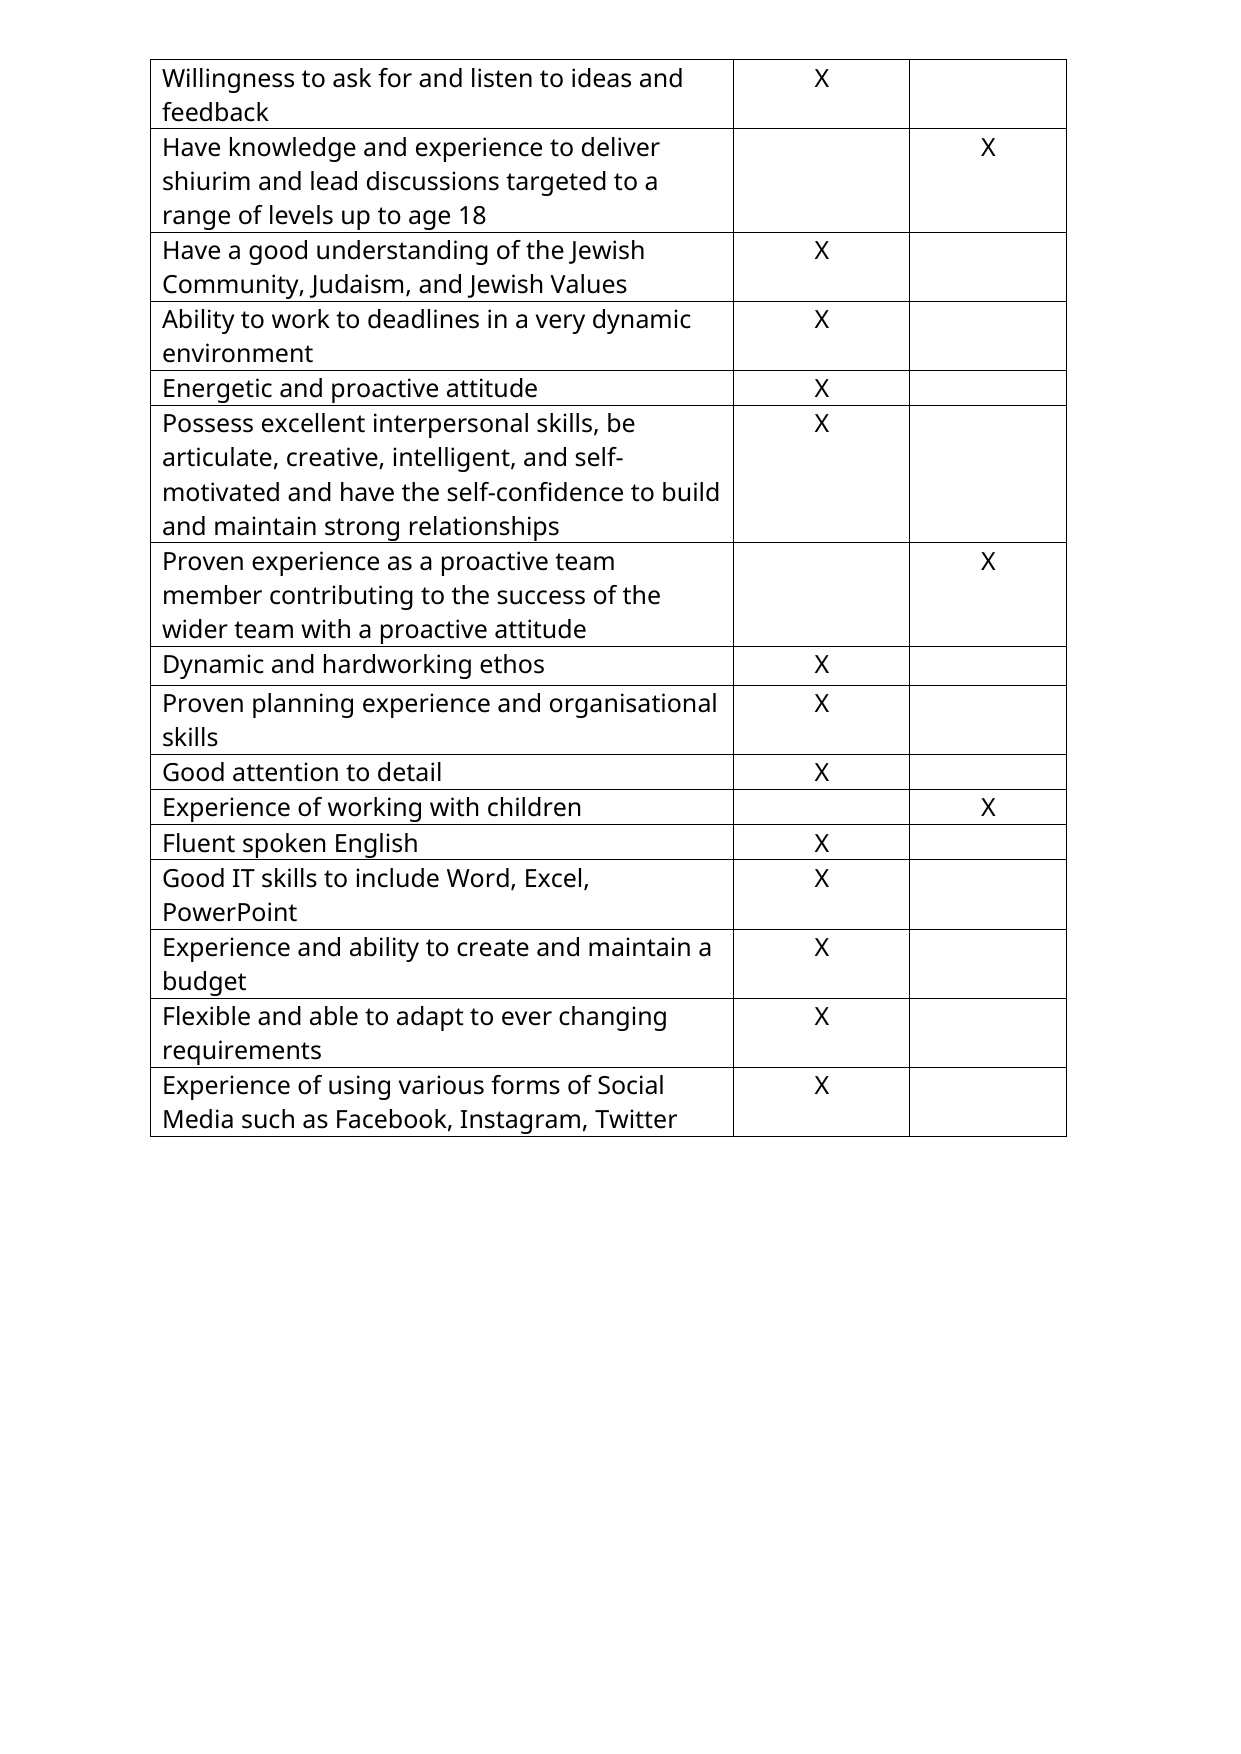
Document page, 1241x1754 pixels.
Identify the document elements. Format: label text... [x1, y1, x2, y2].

table_cell Dynamic and hardworking ethos [151, 647, 733, 685]
table_cell Have a good understanding of the Jewish Community, Judaism, and Jewish Values [151, 233, 733, 301]
table_cell [910, 233, 1066, 301]
table_cell [910, 1068, 1066, 1136]
table_cell Fluent spoken English [151, 825, 733, 859]
table_cell [910, 755, 1066, 789]
table_cell X [734, 233, 909, 301]
table_cell [734, 543, 909, 646]
table_cell [910, 686, 1066, 754]
table_cell X [734, 1068, 909, 1136]
table_cell Good attention to detail [151, 755, 733, 789]
table_cell X [734, 825, 909, 859]
table_cell X [734, 371, 909, 405]
table_cell Energetic and proactive attitude [151, 371, 733, 405]
table_cell [910, 930, 1066, 998]
table_cell Experience and ability to create and maintain a budget [151, 930, 733, 998]
table_cell X [734, 406, 909, 542]
table_cell Ability to work to deadlines in a very dynamic environment [151, 302, 733, 370]
table_cell Proven planning experience and organisational skills [151, 686, 733, 754]
table_cell X [734, 755, 909, 789]
table_cell Flexible and able to adapt to ever changing requirements [151, 999, 733, 1067]
table_cell X [734, 60, 909, 128]
table_cell [910, 999, 1066, 1067]
table_cell Experience of working with children [151, 790, 733, 824]
table_cell [910, 647, 1066, 685]
table_cell X [734, 647, 909, 685]
table_cell [910, 825, 1066, 859]
table_cell X [734, 302, 909, 370]
table_cell X [734, 860, 909, 928]
table_cell [910, 60, 1066, 128]
table_cell X [910, 790, 1066, 824]
table_cell [910, 371, 1066, 405]
table_cell [734, 790, 909, 824]
table_cell X [734, 930, 909, 998]
table_cell Possess excellent interpersonal skills, be articulate, creative, intelligent, and self-motivated and have the self-confidence to build and maintain strong relationships [151, 406, 733, 542]
table_cell Willingness to ask for and listen to ideas and feedback [151, 60, 733, 128]
table_cell [734, 129, 909, 232]
table_cell Experience of using various forms of Social Media such as Facebook, Instagram, Twitter [151, 1068, 733, 1136]
table_cell X [910, 129, 1066, 232]
table_cell Good IT skills to include Word, Excel, PowerPoint [151, 860, 733, 928]
table_cell [910, 860, 1066, 928]
table_cell X [734, 686, 909, 754]
table_cell X [734, 999, 909, 1067]
table_cell Have knowledge and experience to deliver shiurim and lead discussions targeted to a range of levels up to age 18 [151, 129, 733, 232]
table_cell [910, 406, 1066, 542]
table_cell [910, 302, 1066, 370]
table_cell Proven experience as a proactive team member contributing to the success of the wider team with a proactive attitude [151, 543, 733, 646]
table_cell X [910, 543, 1066, 646]
